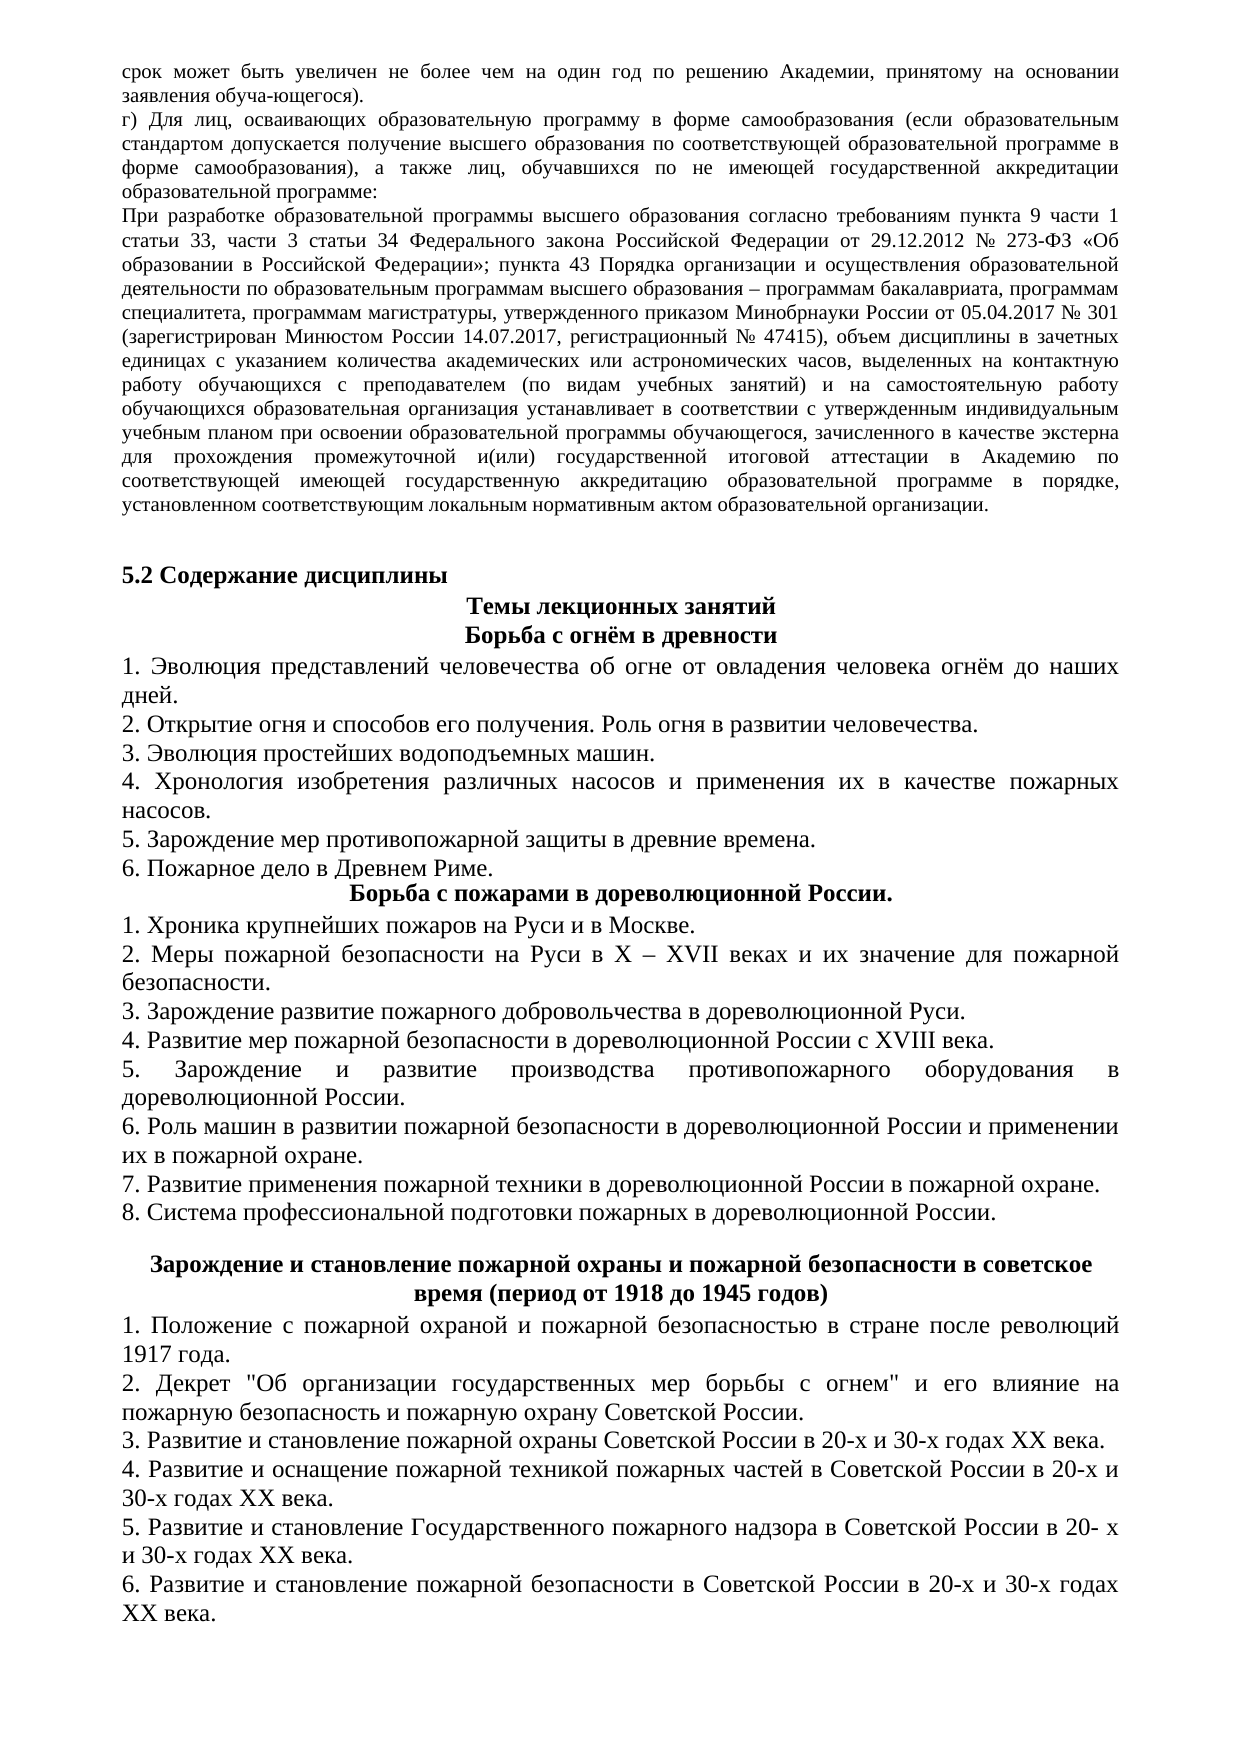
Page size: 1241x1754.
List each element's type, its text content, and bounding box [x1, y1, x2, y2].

table_cell 1. Хроника крупнейших пожаров на Руси и в Москве. 2. Меры пожарной безопасности на Руси в X – XVII веках и их значение для пожарной безопасности. 3. Зарождение развитие пожарного добровольчества в дореволюционной Руси. 4. Развитие мер пожарной безопасности в дореволюционной России с XVIII века. 5. Зарождение и развитие производства противопожарного оборудования в дореволюционной России. 6. Роль машин в развитии пожарной безопасности в дореволюционной России и применении их в пожарной охране. 7. Развитие применения пожарной техники в дореволюционной России в пожарной охране. 8. Система профессиональной подготовки пожарных в дореволюционной России. [118, 910, 1124, 1249]
table_cell Темы лекционных занятий [118, 591, 1124, 620]
table_cell 5.2 Содержание дисциплины [118, 530, 1124, 591]
table_cell Борьба с пожарами в дореволюционной России. [118, 878, 1124, 910]
table_cell 1. Положение с пожарной охраной и пожарной безопасностью в стране после революций 1917 года. 2. Декрет "Об организации государственных мер борьбы с огнем" и его влияние на пожарную безопасность и пожарную охрану Советской России. 3. Развитие и становление пожарной охраны Советской России в 20-х и 30-х годах ХХ века. 4. Развитие и оснащение пожарной техникой пожарных частей в Советской России в 20-х и 30-х годах ХХ века. 5. Развитие и становление Государственного пожарного надзора в Советской России в 20- х и 30-х годах ХХ века. 6. Развитие и становление пожарной безопасности в Советской России в 20-х и 30-х годах ХХ века. [118, 1311, 1124, 1662]
table_cell Зарождение и становление пожарной охраны и пожарной безопасности в советское время (период от 1918 до 1945 годов) [118, 1250, 1124, 1311]
table_cell 1. Эволюция представлений человечества об огне от овладения человека огнём до наших дней. 2. Открытие огня и способов его получения. Роль огня в развитии человечества. 3. Эволюция простейших водоподъемных машин. 4. Хронология изобретения различных насосов и применения их в качестве пожарных насосов. 5. Зарождение мер противопожарной защиты в древние времена. 6. Пожарное дело в Древнем Риме. [118, 651, 1124, 878]
table_cell Борьба с огнём в древности [118, 620, 1124, 651]
table_header срок может быть увеличен не более чем на один год по решению Академии, принятому на основании заявления обуча-ющегося). г) Для лиц, осваивающих образовательную программу в форме самообразования (если образовательным стандартом допускается получение высшего образования по соответствующей образовательной программе в форме самообразования), а также лиц, обучавшихся по не имеющей государственной аккредитации образовательной программе: При разработке образовательной программы высшего образования согласно требованиям пункта 9 части 1 статьи 33, части 3 статьи 34 Федерального закона Российской Федерации от 29.12.2012 № 273-ФЗ «Об образовании в Российской Федерации»; пункта 43 Порядка организации и осуществления образовательной деятельности по образовательным программам высшего образования – программам бакалавриата, программам специалитета, программам магистратуры, утвержденного приказом Минобрнауки России от 05.04.2017 № 301 (зарегистрирован Минюстом России 14.07.2017, регистрационный № 47415), объем дисциплины в зачетных единицах с указанием количества академических или астрономических часов, выделенных на контактную работу обучающихся с преподавателем (по видам учебных занятий) и на самостоятельную работу обучающихся образовательная организация устанавливает в соответствии с утвержденным индивидуальным учебным планом при освоении образовательной программы обучающегося, зачисленного в качестве экстерна для прохождения промежуточной и(или) государственной итоговой аттестации в Академию по соответствующей имеющей государственную аккредитацию образовательной программе в порядке, установленном соответствующим локальным нормативным актом образовательной организации. [118, 59, 1124, 530]
